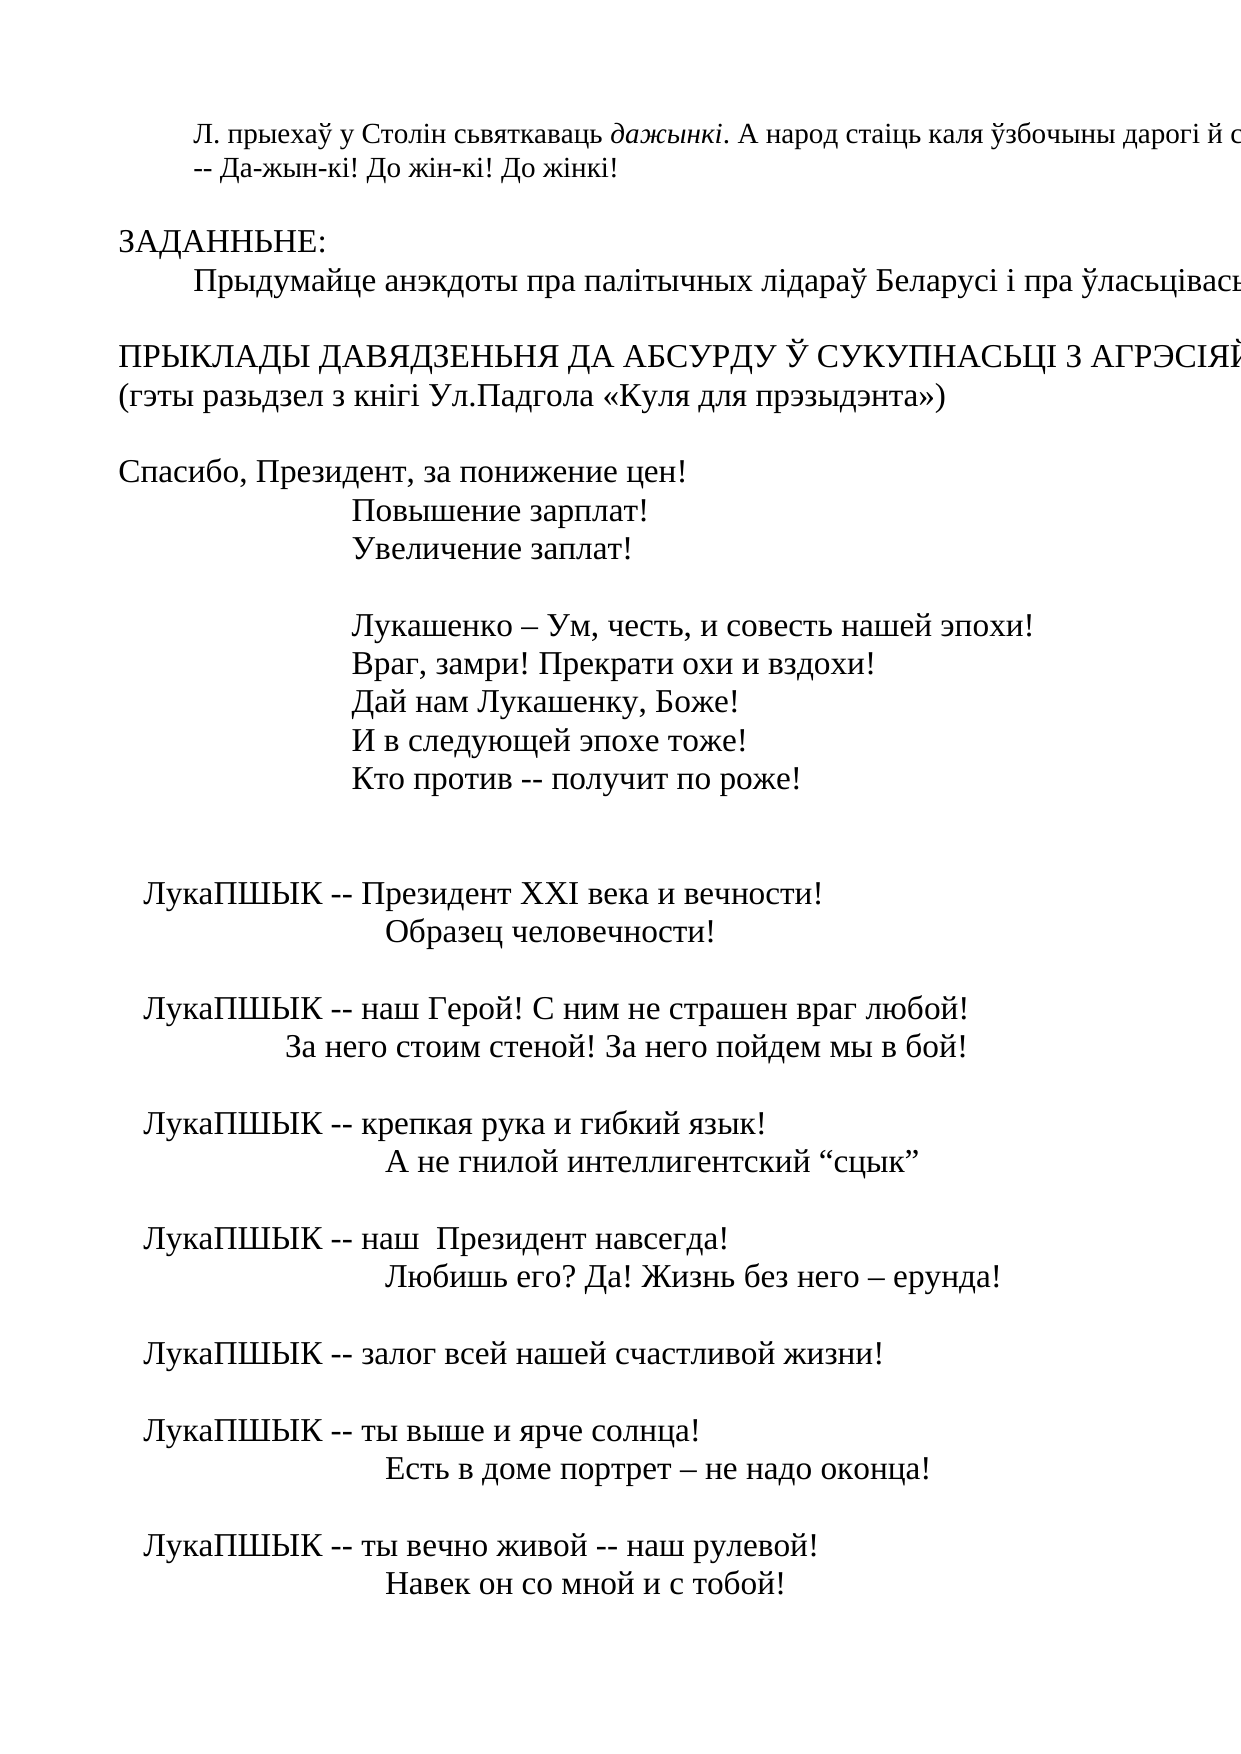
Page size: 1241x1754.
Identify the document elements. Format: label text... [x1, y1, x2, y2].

text ЛукаПШЫК -- залог всей нашей счастливой жизни! [118, 1333, 1240, 1372]
text Кто против -- получит по роже! [118, 758, 1240, 797]
text Образец человечности! [118, 912, 1240, 950]
text Любишь его? Да! Жизнь без него – ерунда! [118, 1257, 1240, 1295]
text ЛукаПШЫК -- ты выше и ярче солнца! [118, 1410, 1240, 1448]
text За него стоим стеной! За него пойдем мы в бой! [118, 1027, 1240, 1065]
text ЛукаПШЫК -- наш Герой! С ним не страшен враг любой! [118, 988, 1240, 1027]
text Навек он со мной и с тобой! [118, 1563, 1240, 1602]
text Лукашенко – Ум, честь, и совесть нашей эпохи! [118, 605, 1240, 643]
text ЗАДАННЬНЕ: [118, 222, 1240, 260]
text Есть в доме портрет – не надо оконца! [118, 1448, 1240, 1487]
text ЛукаПШЫК -- ты вечно живой -- наш рулевой! [118, 1525, 1240, 1563]
text ЛукаПШЫК -- наш Президент навсегда! [118, 1218, 1240, 1257]
text Л. прыехаў у Столін сьвяткаваць дажынкі. А народ стаіць каля ўзбочыны дарогі й скандуе: [118, 116, 1240, 150]
text А не гнилой интеллигентский “сцык” [118, 1142, 1240, 1180]
text (гэты разьдзел з кнігі Ул.Падгола «Куля для прэзыдэнта») [118, 375, 1240, 413]
text -- Да-жын-кі! До жін-кі! До жінкі! [118, 150, 1240, 183]
text ПРЫКЛАДЫ ДАВЯДЗЕНЬНЯ ДА АБСУРДУ Ў СУКУПНАСЬЦІ З АГРЭСІЯЙ І ІРОНІЯЙ. [118, 337, 1240, 375]
text Увеличение заплат! [118, 528, 1240, 567]
text ЛукаПШЫК -- крепкая рука и гибкий язык! [118, 1103, 1240, 1142]
text И в следующей эпохе тоже! [118, 720, 1240, 758]
text Дай нам Лукашенку, Боже! [118, 682, 1240, 720]
text ЛукаПШЫК -- Президент ХХІ века и вечности! [118, 873, 1240, 912]
text Повышение зарплат! [118, 490, 1240, 528]
text Прыдумайце анэкдоты пра палітычных лідараў Беларусі і пра ўласьцівасьці беларускага мэнталітэту. [118, 260, 1240, 298]
text Спасибо, Президент, за понижение цен! [118, 452, 1240, 490]
text Враг, замри! Прекрати охи и вздохи! [118, 643, 1240, 682]
